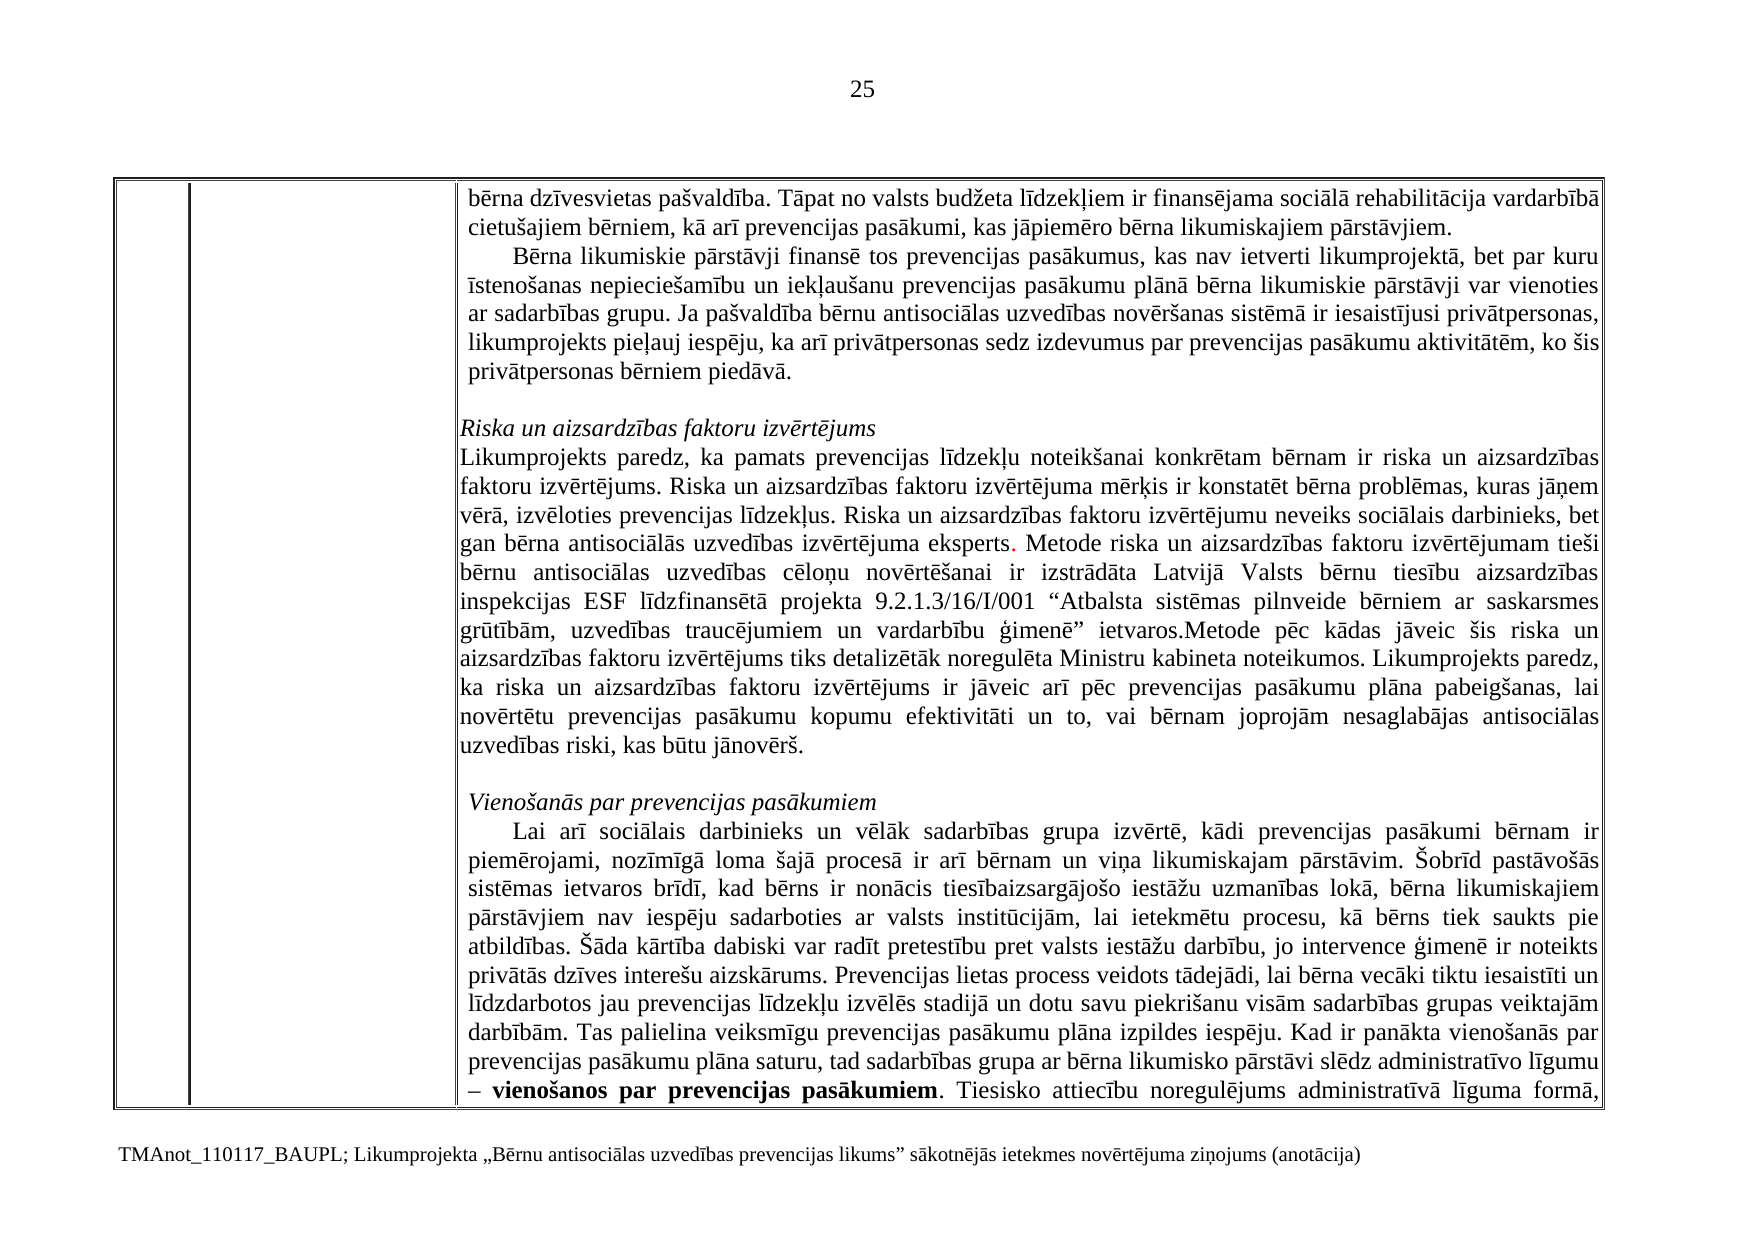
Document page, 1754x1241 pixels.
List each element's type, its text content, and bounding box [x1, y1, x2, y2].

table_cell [189, 181, 456, 1107]
table_cell 2. [117, 181, 189, 1107]
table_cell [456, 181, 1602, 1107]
